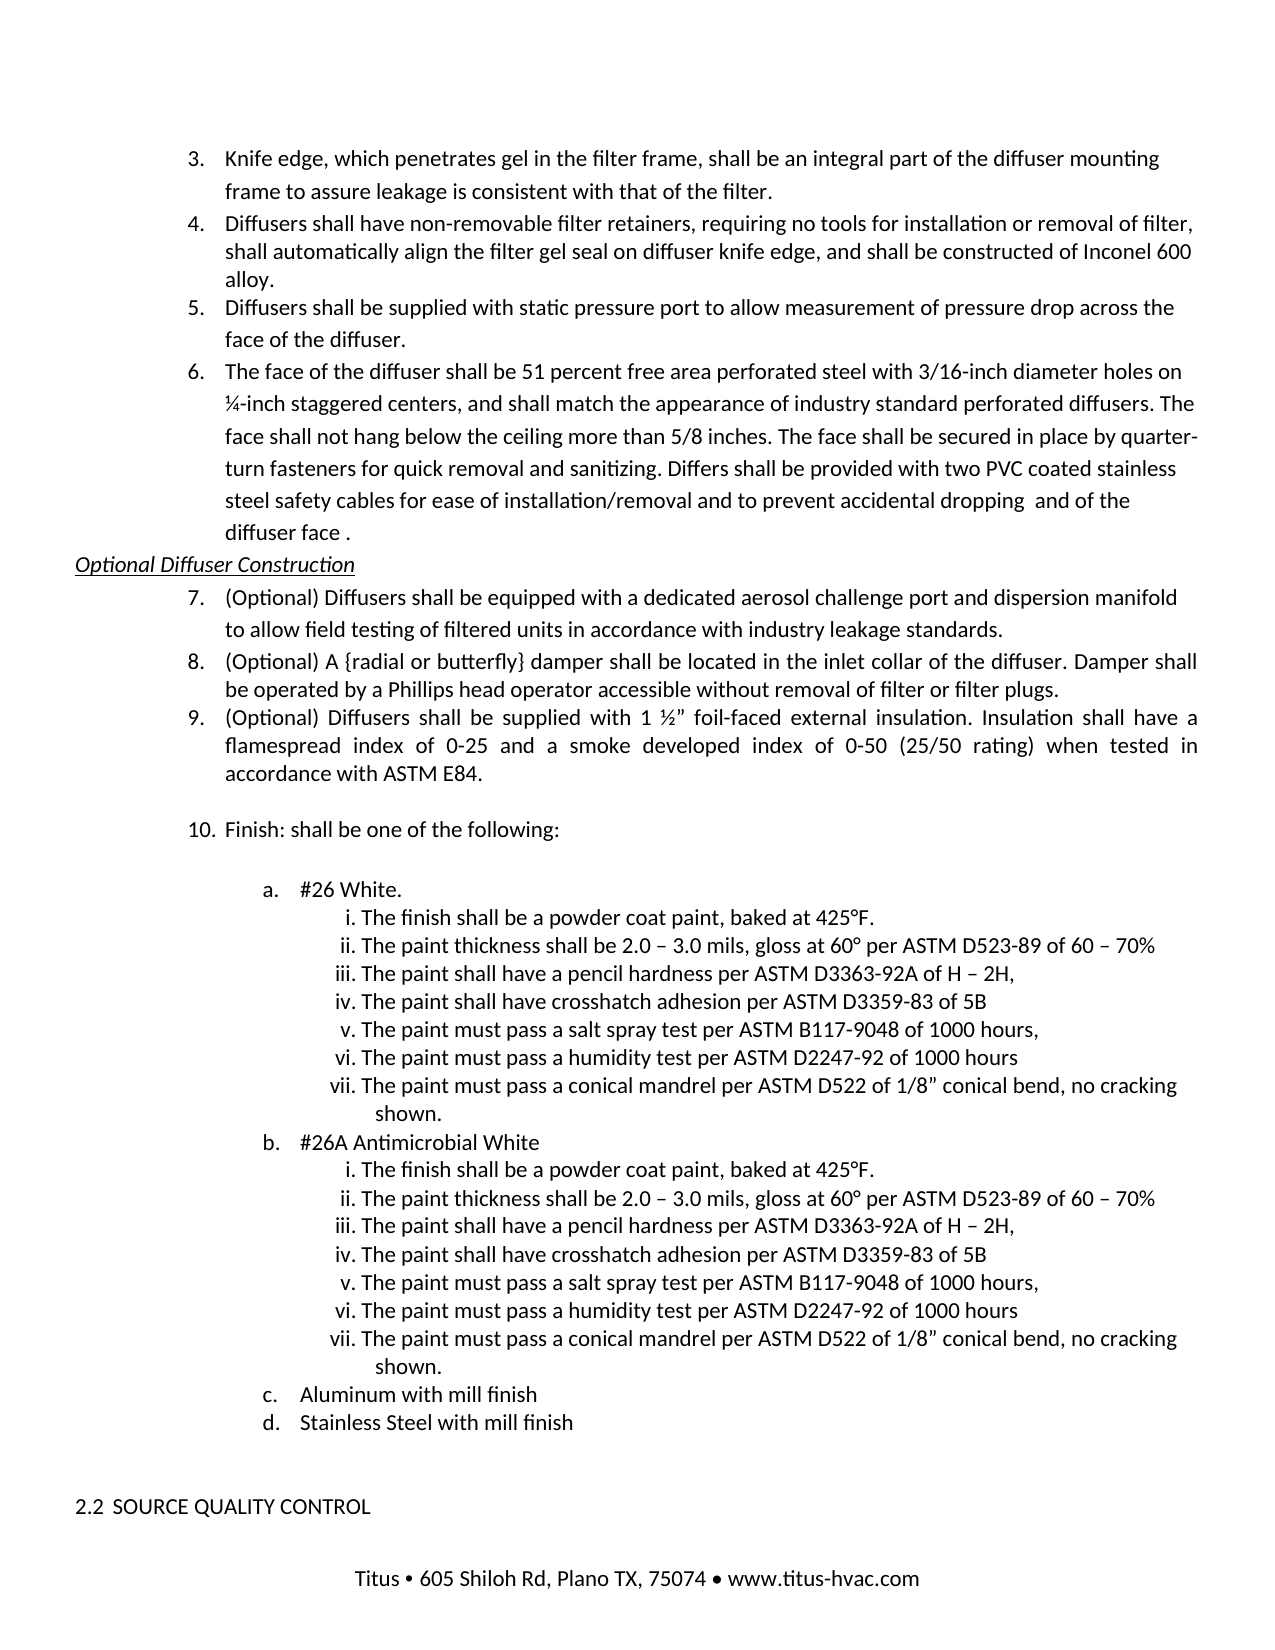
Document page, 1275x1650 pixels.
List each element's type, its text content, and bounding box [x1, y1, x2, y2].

list Source Quality Control [75, 1492, 1200, 1520]
list The paint must pass a salt spray test per ASTM B117-9048 of 1000 hours, [356, 1268, 1200, 1296]
list The paint must pass a conical mandrel per ASTM D522 of 1/8” conical bend, no cracking shown. [356, 1072, 1200, 1128]
list The paint must pass a humidity test per ASTM D2247-92 of 1000 hours [356, 1296, 1200, 1324]
list The paint thickness shall be 2.0 – 3.0 mils, gloss at 60° per ASTM D523-89 of 60 – 70% [356, 1184, 1200, 1212]
list The paint must pass a humidity test per ASTM D2247-92 of 1000 hours [356, 1043, 1200, 1072]
list The paint shall have a pencil hardness per ASTM D3363-92A of H – 2H, [356, 1212, 1200, 1240]
list The paint shall have a pencil hardness per ASTM D3363-92A of H – 2H, [356, 959, 1200, 987]
list The paint must pass a salt spray test per ASTM B117-9048 of 1000 hours, [356, 1016, 1200, 1043]
list Optional Diffuser Construction [75, 551, 1200, 578]
list (Optional) Diffusers shall be equipped with a dedicated aerosol challenge port and dispersion manifold to allow field testing of filtered units in accordance with industry leakage standards. [187, 583, 1200, 643]
list Diffusers shall be supplied with static pressure port to allow measurement of pressure drop across the face of the diffuser. [187, 293, 1200, 353]
list Stainless Steel with mill finish [262, 1408, 1200, 1436]
list Finish: shall be one of the following: [187, 815, 1200, 843]
list #26A Antimicrobial White [262, 1128, 1200, 1156]
list The paint thickness shall be 2.0 – 3.0 mils, gloss at 60° per ASTM D523-89 of 60 – 70% [356, 931, 1200, 959]
list #26 White. [262, 875, 1200, 903]
list The finish shall be a powder coat paint, baked at 425°F. [356, 1156, 1200, 1184]
list Knife edge, which penetrates gel in the filter frame, shall be an integral part of the diffuser mounting frame to assure leakage is consistent with that of the filter. [187, 144, 1200, 205]
list The finish shall be a powder coat paint, baked at 425°F. [356, 903, 1200, 931]
list (Optional) Diffusers shall be supplied with 1 ½” foil-faced external insulation. Insulation shall have a flamespread index of 0-25 and a smoke developed index of 0-50 (25/50 rating) when tested in accordance with ASTM E84. [187, 703, 1200, 787]
list The paint shall have crosshatch adhesion per ASTM D3359-83 of 5B [356, 987, 1200, 1016]
list The paint shall have crosshatch adhesion per ASTM D3359-83 of 5B [356, 1240, 1200, 1268]
list Diffusers shall have non-removable filter retainers, requiring no tools for installation or removal of filter, shall automatically align the filter gel seal on diffuser knife edge, and shall be constructed of Inconel 600 alloy. [187, 209, 1200, 293]
list Aluminum with mill finish [262, 1380, 1200, 1408]
list (Optional) A {radial or butterfly} damper shall be located in the inlet collar of the diffuser. Damper shall be operated by a Phillips head operator accessible without removal of filter or filter plugs. [187, 647, 1200, 703]
list The paint must pass a conical mandrel per ASTM D522 of 1/8” conical bend, no cracking shown. [356, 1324, 1200, 1380]
list The face of the diffuser shall be 51 percent free area perforated steel with 3/16-inch diameter holes on ¼-inch staggered centers, and shall match the appearance of industry standard perforated diffusers. The face shall not hang below the ceiling more than 5/8 inches. The face shall be secured in place by quarter-turn fasteners for quick removal and sanitizing. Differs shall be provided with two PVC coated stainless steel safety cables for ease of installation/removal and to prevent accidental dropping and of the diffuser face . [187, 357, 1200, 546]
